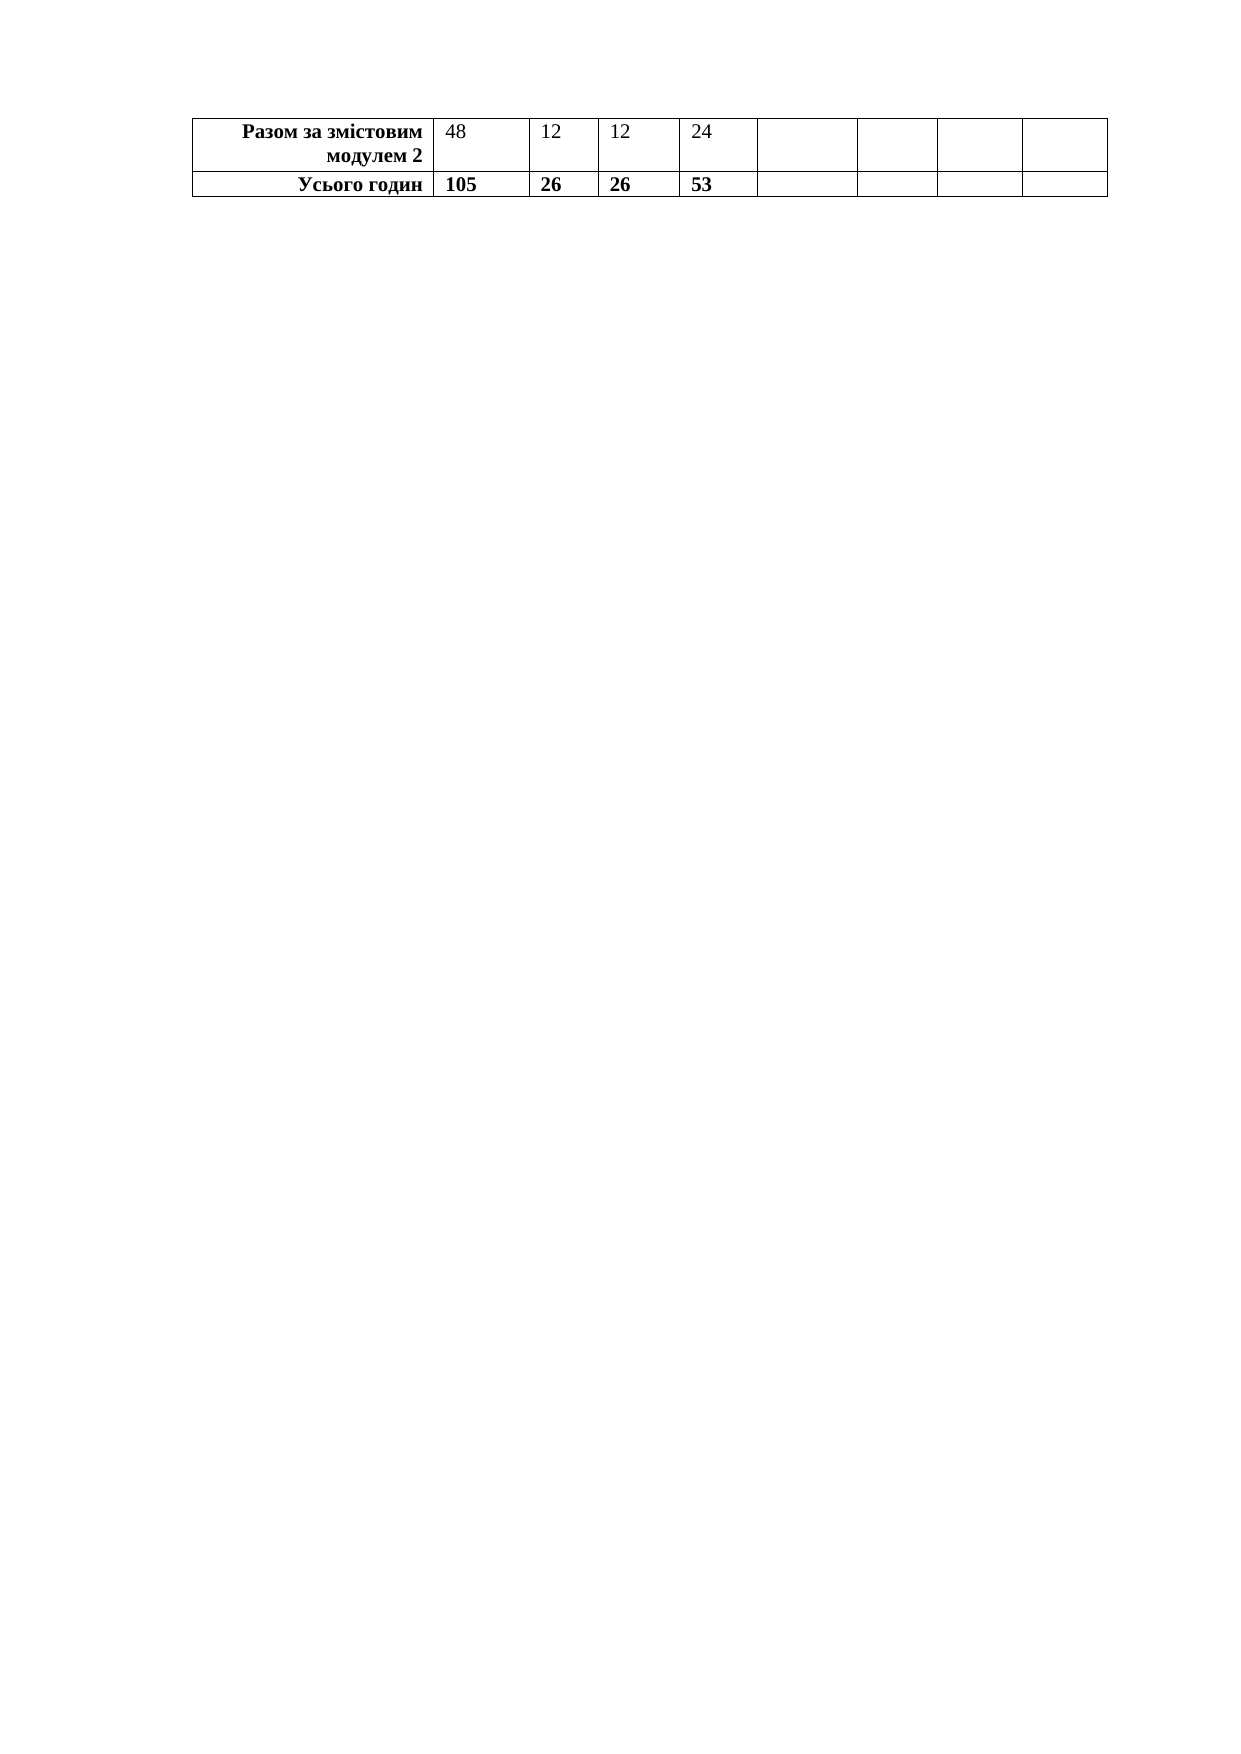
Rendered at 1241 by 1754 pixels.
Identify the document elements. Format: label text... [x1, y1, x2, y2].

table_cell [758, 119, 857, 171]
table_cell [1023, 172, 1107, 196]
table_cell [858, 119, 937, 171]
table_cell [758, 172, 857, 196]
table_cell 24 [680, 119, 757, 171]
table_cell 12 [530, 119, 598, 171]
table_cell 48 [434, 119, 529, 171]
table_cell Разом за змістовим модулем 2 [193, 119, 433, 171]
table_cell [1023, 119, 1107, 171]
table_cell Усього годин [193, 172, 433, 196]
table_cell [938, 172, 1022, 196]
table_cell [938, 119, 1022, 171]
table_cell 26 [530, 172, 598, 196]
table_cell 105 [434, 172, 529, 196]
table_cell 53 [680, 172, 757, 196]
table_cell 12 [599, 119, 679, 171]
table_cell [858, 172, 937, 196]
table_cell 26 [599, 172, 679, 196]
